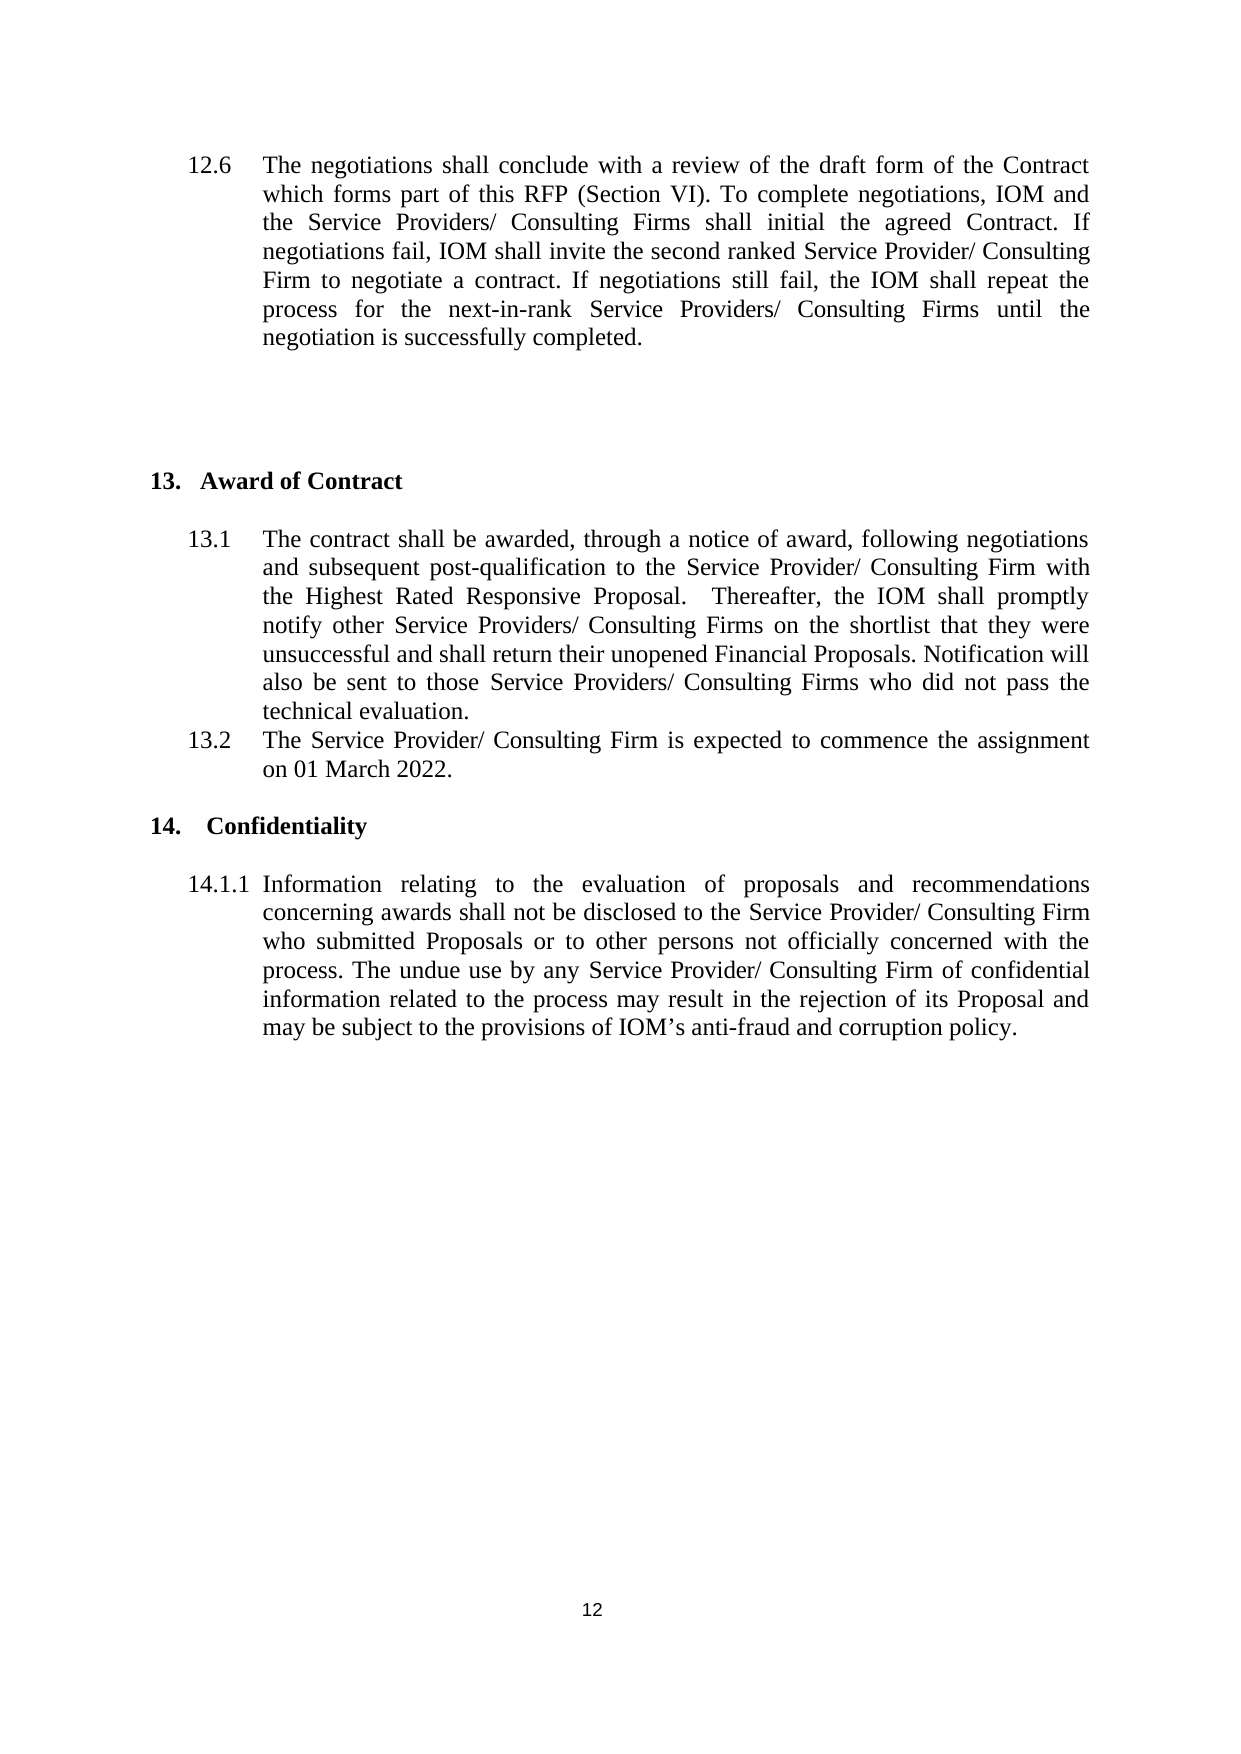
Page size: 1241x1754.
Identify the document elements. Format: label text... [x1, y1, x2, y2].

text 13. Award of Contract [150, 466, 1090, 495]
text 14. Confidentiality [150, 811, 1090, 840]
text 12.6 The negotiations shall conclude with a review of the draft form of the Contract which forms part of this RFP (Section VI). To complete negotiations, IOM and the Service Providers/ Consulting Firms shall initial the agreed Contract. If negotiations fail, IOM shall invite the second ranked Service Provider/ Consulting Firm to negotiate a contract. If negotiations still fail, the IOM shall repeat the process for the next-in-rank Service Providers/ Consulting Firms until the negotiation is successfully completed. [187, 150, 1090, 351]
list The Service Provider/ Consulting Firm is expected to commence the assignment on 01 March 2022. [187, 725, 1090, 782]
text 13.1 The contract shall be awarded, through a notice of award, following negotiations and subsequent post-qualification to the Service Provider/ Consulting Firm with the Highest Rated Responsive Proposal. Thereafter, the IOM shall promptly notify other Service Providers/ Consulting Firms on the shortlist that they were unsuccessful and shall return their unopened Financial Proposals. Notification will also be sent to those Service Providers/ Consulting Firms who did not pass the technical evaluation. [187, 524, 1090, 725]
list Information relating to the evaluation of proposals and recommendations concerning awards shall not be disclosed to the Service Provider/ Consulting Firm who submitted Proposals or to other persons not officially concerned with the process. The undue use by any Service Provider/ Consulting Firm of confidential information related to the process may result in the rejection of its Proposal and may be subject to the provisions of IOM’s anti-fraud and corruption policy. [187, 869, 1090, 1041]
